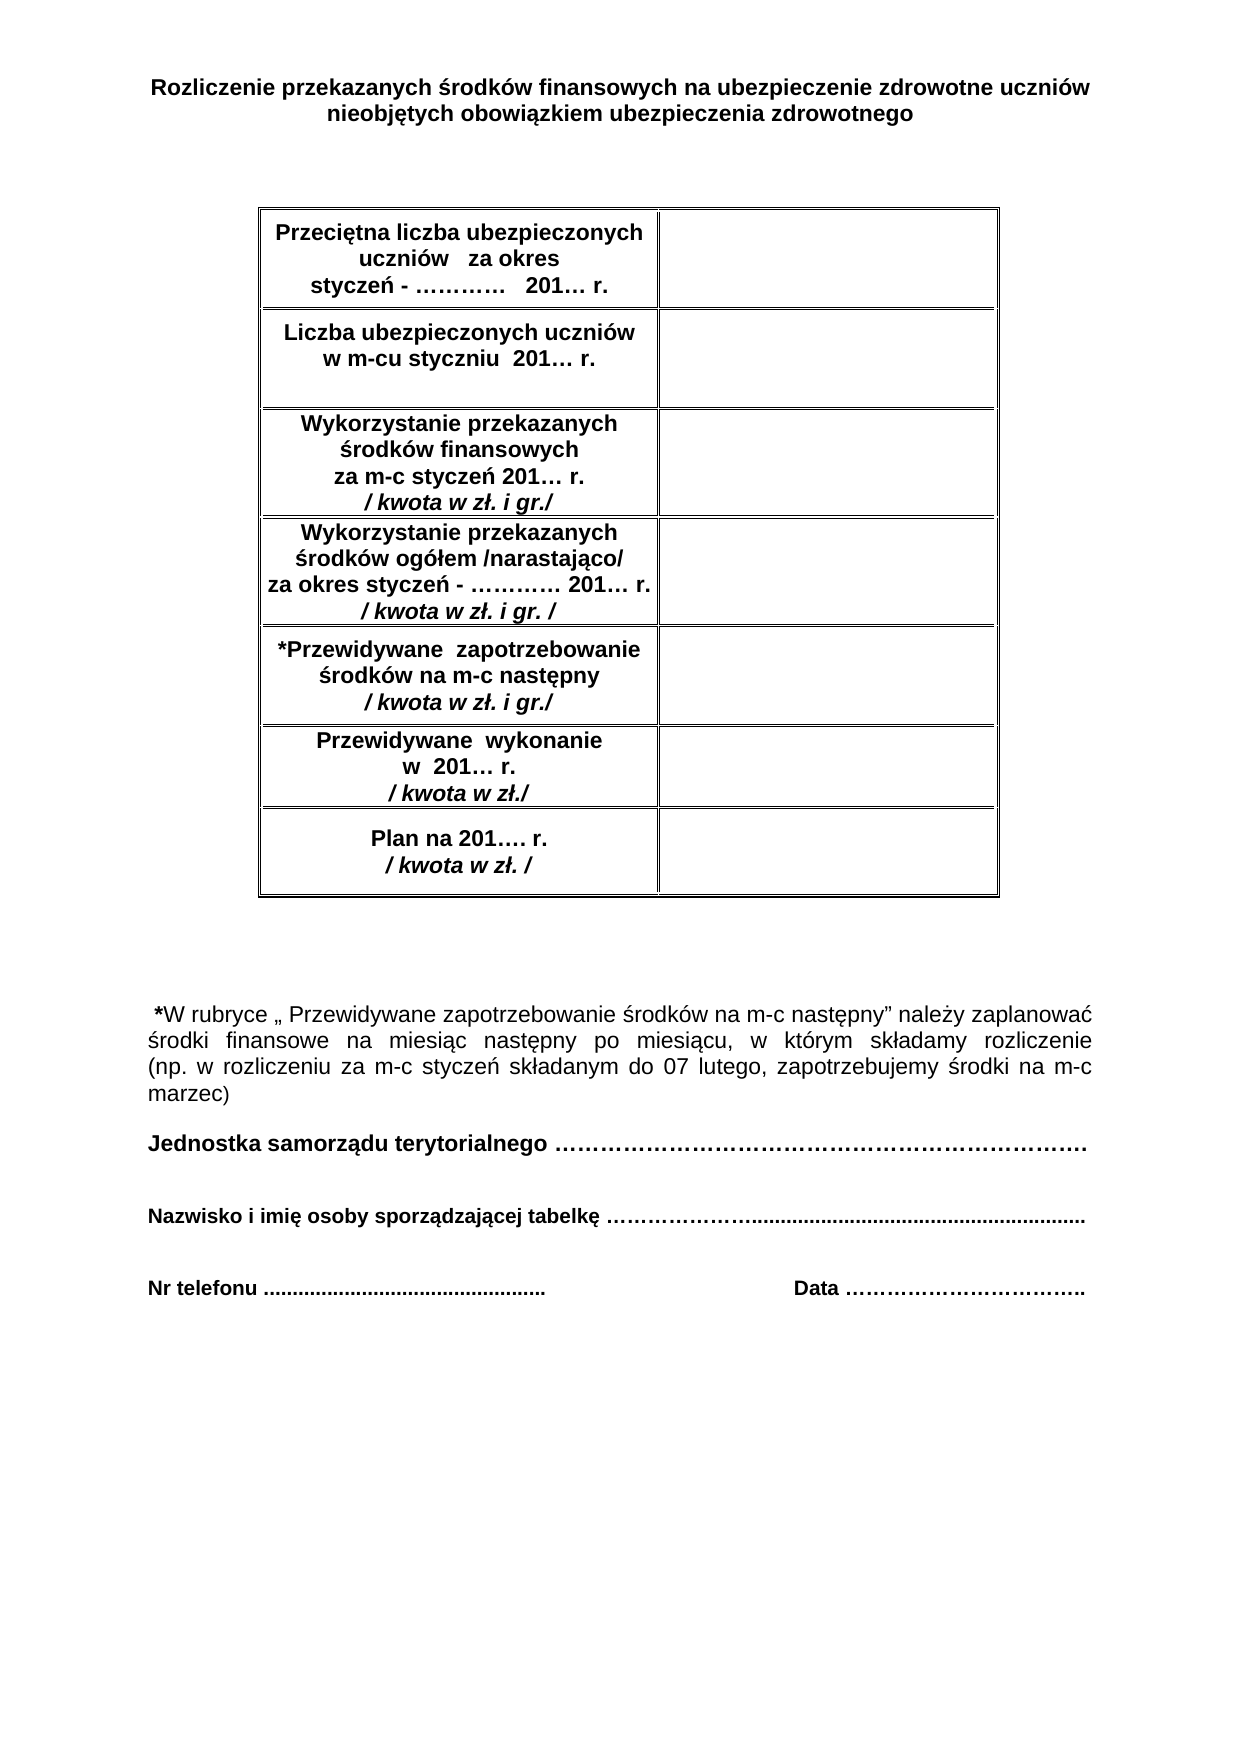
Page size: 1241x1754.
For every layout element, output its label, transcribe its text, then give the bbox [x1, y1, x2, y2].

text Jednostka samorządu terytorialnego ……………………………………………………………. [148, 1130, 1093, 1156]
table_cell Plan na 201…. r. / kwota w zł. / [261, 806, 658, 894]
text Nazwisko i imię osoby sporządzającej tabelkę ………………….......................................................... [148, 1204, 1093, 1228]
table_cell [659, 806, 997, 894]
table_cell Liczba ubezpieczonych uczniów w m-cu styczniu 201… r. [260, 307, 658, 407]
table_cell [659, 624, 998, 724]
text Nr telefonu ................................................. Data …………………………….. [148, 1276, 1093, 1300]
table_cell [660, 724, 997, 806]
table_cell Przewidywane wykonanie w 201… r. / kwota w zł./ [261, 724, 657, 806]
text *W rubryce „ Przewidywane zapotrzebowanie środków na m-c następny” należy zaplanować środki finansowe na miesiąc następny po miesiącu, w którym składamy rozliczenie (np. w rozliczeniu za m-c styczeń składanym do 07 lutego, zapotrzebujemy środki na m-c marzec) [148, 1001, 1093, 1106]
table_header Przeciętna liczba ubezpieczonych uczniów za okres styczeń - ………… 201… r. [261, 210, 658, 307]
table_header [659, 210, 997, 307]
table_cell [660, 407, 997, 515]
table_cell Wykorzystanie przekazanych środków finansowych za m-c styczeń 201… r. / kwota w zł. i gr./ [261, 407, 657, 515]
table_cell [659, 307, 998, 407]
table_cell *Przewidywane zapotrzebowanie środków na m-c następny / kwota w zł. i gr./ [260, 624, 658, 724]
table_cell Wykorzystanie przekazanych środków ogółem /narastająco/ za okres styczeń - ………… 201… r. / kwota w zł. i gr. / [260, 515, 658, 624]
table_cell [659, 515, 998, 624]
